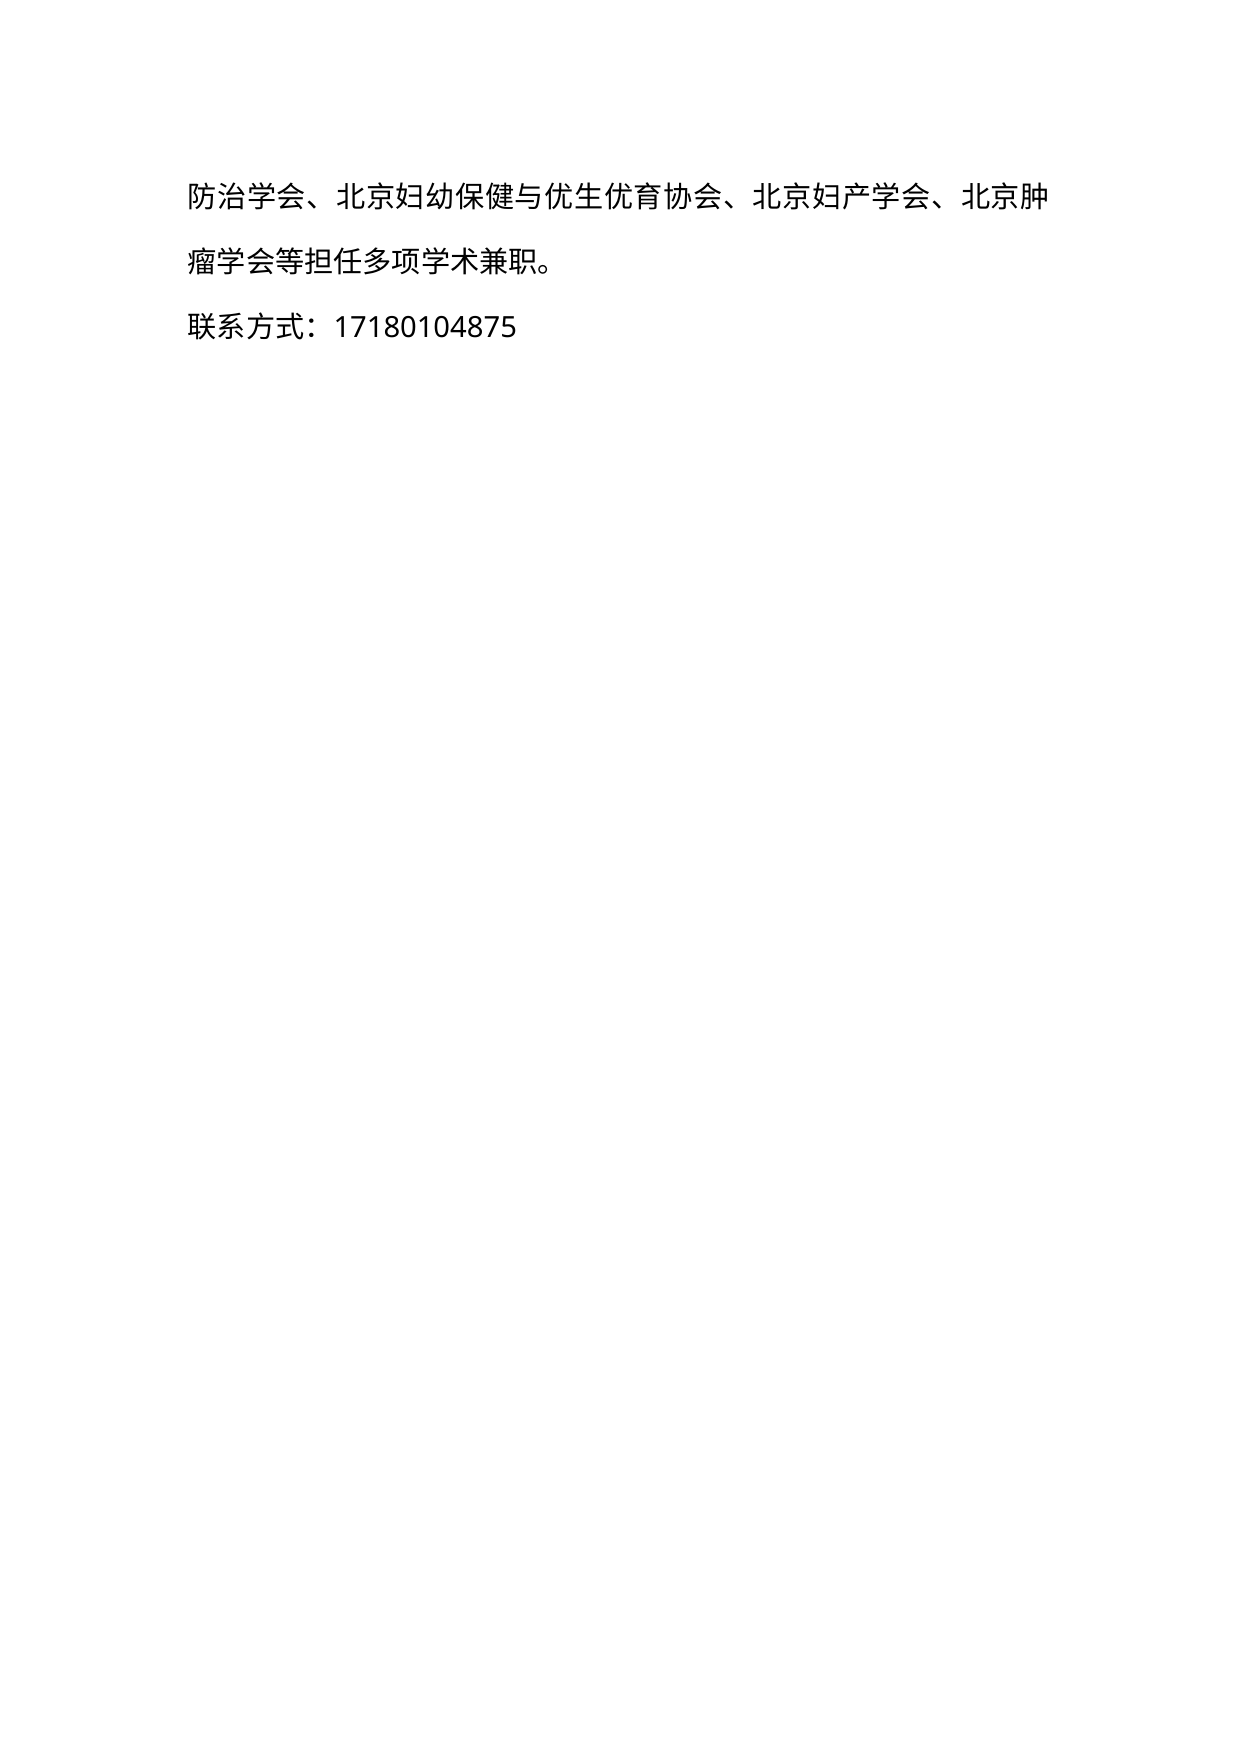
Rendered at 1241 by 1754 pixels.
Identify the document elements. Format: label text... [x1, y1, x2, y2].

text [187, 162, 1053, 292]
text 联系方式：17180104875 [187, 292, 1053, 357]
